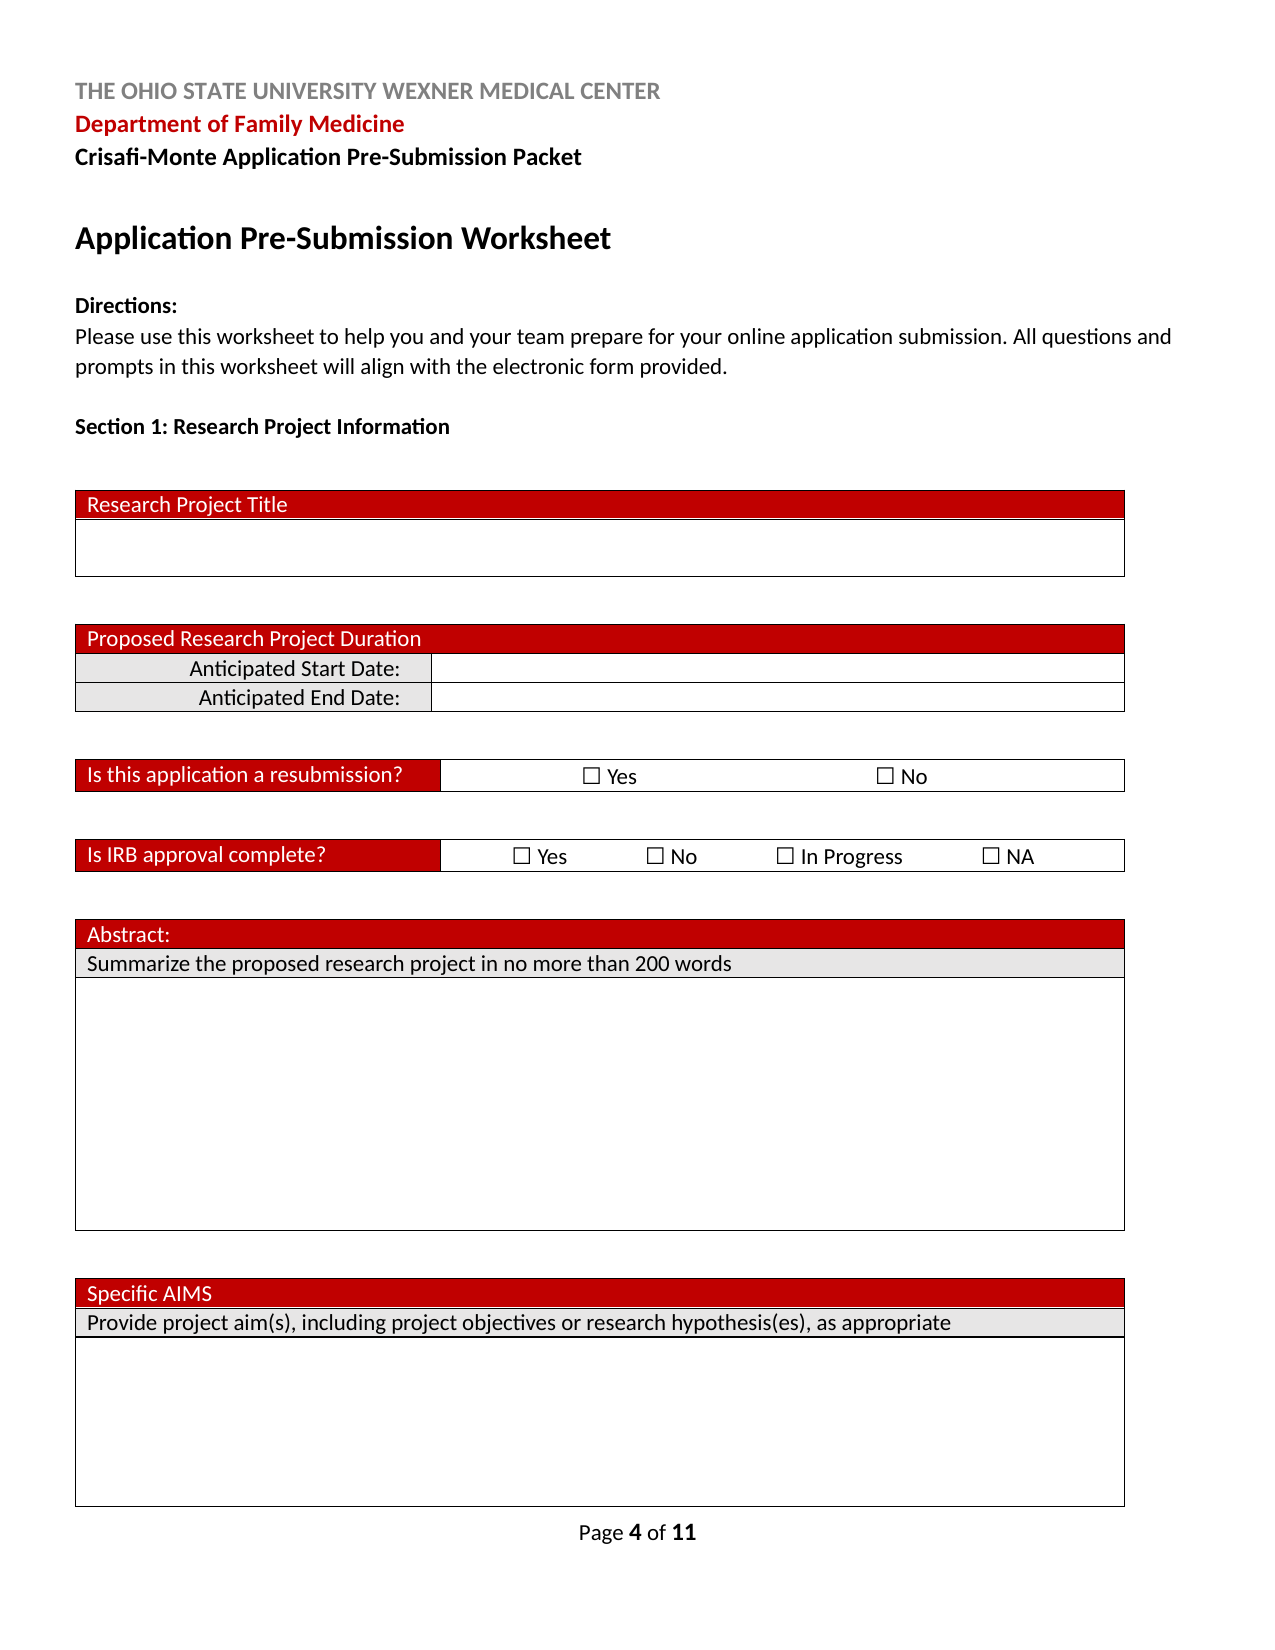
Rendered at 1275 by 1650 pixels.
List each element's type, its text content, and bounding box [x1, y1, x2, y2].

table_header Specific AIMS [76, 1279, 1124, 1307]
text Application Pre-Submission Worksheet [75, 217, 1181, 258]
text Please use this worksheet to help you and your team prepare for your online application submission. All questions and prompts in this worksheet will align with the electronic form provided. [75, 322, 1181, 380]
table_cell Anticipated End Date: [76, 683, 431, 711]
table_header Abstract: [76, 920, 1124, 948]
text Section 1: Research Project Information [75, 412, 1181, 440]
table_header Is IRB approval complete? [76, 840, 440, 871]
table_cell [432, 654, 1124, 682]
table_header Proposed Research Project Duration [76, 625, 1124, 653]
text Directions: [75, 292, 1181, 319]
table_header Research Project Title [76, 491, 1124, 518]
table_cell Summarize the proposed research project in no more than 200 words [76, 949, 1124, 977]
table_cell [76, 1338, 1124, 1506]
table_header Yes No [441, 760, 1124, 791]
table_cell [432, 683, 1124, 711]
table_header Is this application a resubmission? [76, 760, 440, 791]
table_cell [76, 978, 1124, 1230]
table_header Yes No In Progress NA [441, 840, 1124, 871]
table_cell [76, 520, 1124, 576]
table_cell Provide project aim(s), including project objectives or research hypothesis(es), as appropriate [76, 1309, 1124, 1336]
table_cell Anticipated Start Date: [76, 654, 431, 682]
